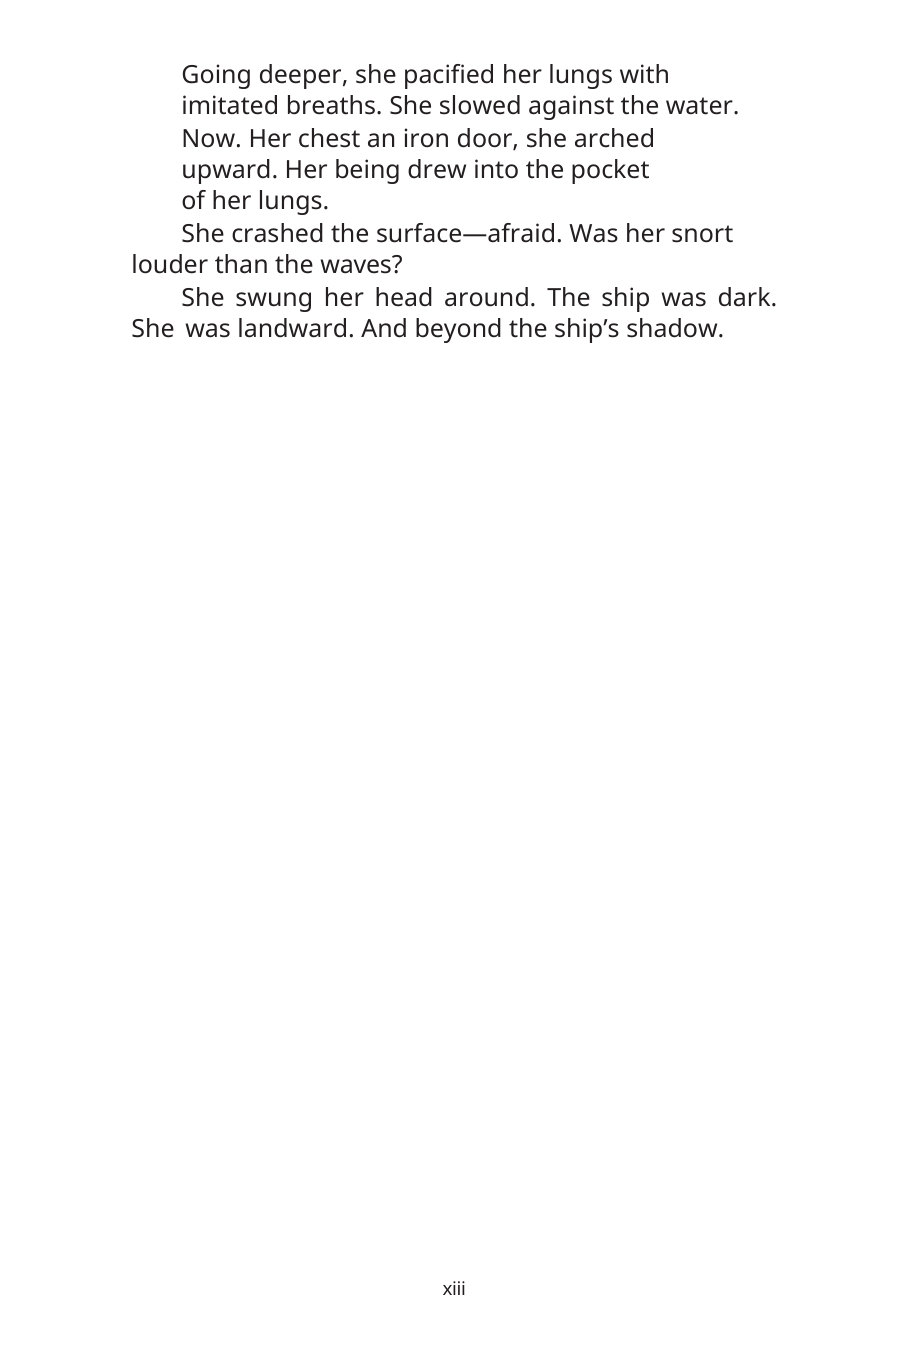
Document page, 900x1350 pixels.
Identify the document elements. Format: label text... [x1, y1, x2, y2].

text Now. Her chest an iron door, she arched upward. Her being drew into the pocket of her lungs. [181, 122, 671, 217]
text She crashed the surface—afraid. Was her snort louder than the waves? [131, 217, 800, 281]
text She swung her head around. The ship was dark. She was landward. And beyond the ship’s shadow. [131, 281, 800, 344]
text Going deeper, she pacified her lungs with imitated breaths. She slowed against the water. [181, 58, 769, 122]
